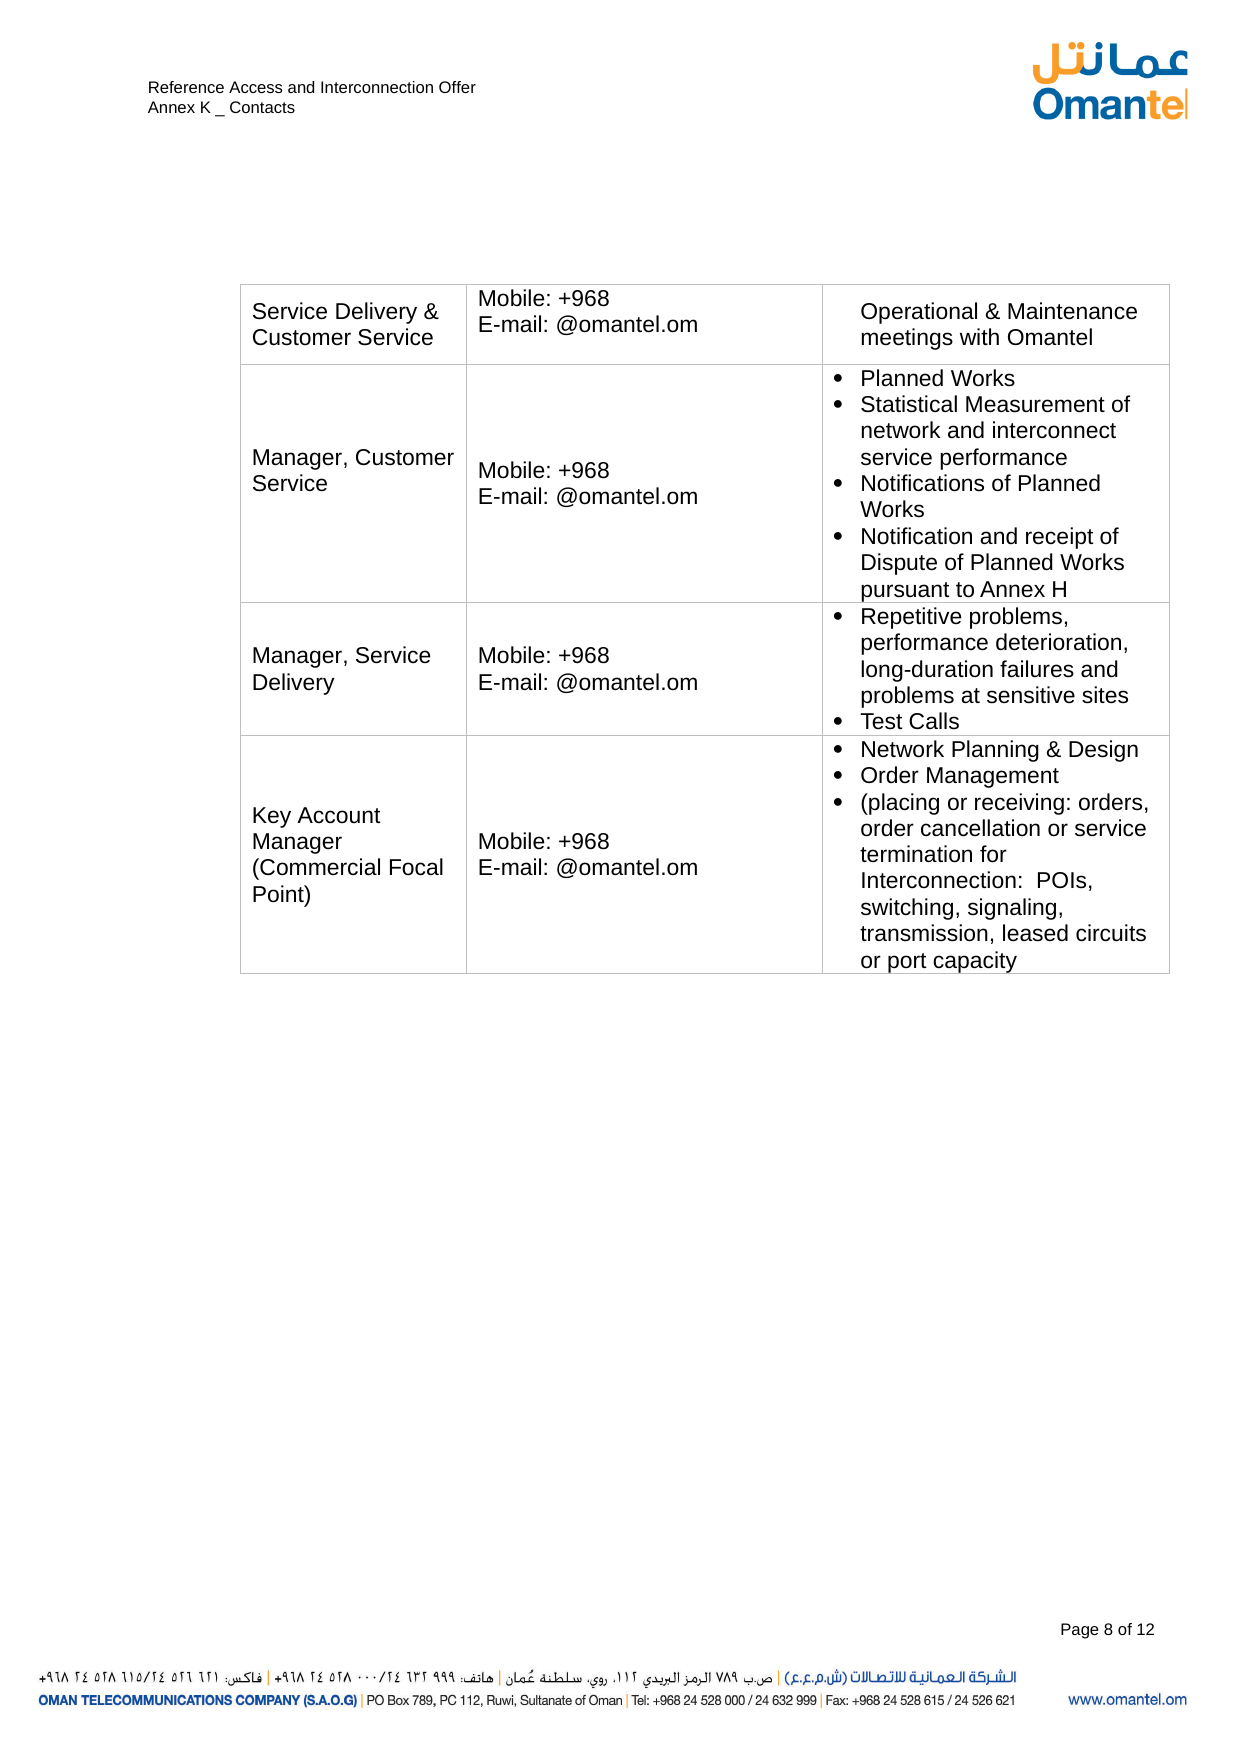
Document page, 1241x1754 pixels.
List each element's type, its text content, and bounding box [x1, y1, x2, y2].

picture [1033, 27, 1188, 128]
picture [0, 1662, 1236, 1714]
table_cell Mobile: +968 E-mail: @omantel.om [467, 736, 822, 973]
table_cell Manager, Customer Service [241, 365, 466, 602]
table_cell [241, 285, 466, 364]
table_cell Repetitive problems, performance deterioration, long-duration failures and problems at sensitive sites Test Calls [823, 603, 1169, 735]
table_cell Planned Works Statistical Measurement of network and interconnect service performance Notifications of Planned Works Notification and receipt of Dispute of Planned Works pursuant to Annex H [823, 365, 1169, 602]
table_cell Mobile: +968 E-mail: @omantel.om [467, 365, 822, 602]
table_cell Mobile: +968 E-mail: @omantel.om [467, 603, 822, 735]
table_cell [467, 285, 822, 364]
table_cell Network Planning & Design Order Management (placing or receiving: orders, order cancellation or service termination for Interconnection: POIs, switching, signaling, transmission, leased circuits or port capacity [823, 736, 1169, 973]
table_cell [823, 285, 1169, 364]
table_cell Manager, Service Delivery [241, 603, 466, 735]
table_cell Key Account Manager (Commercial Focal Point) [241, 736, 466, 973]
